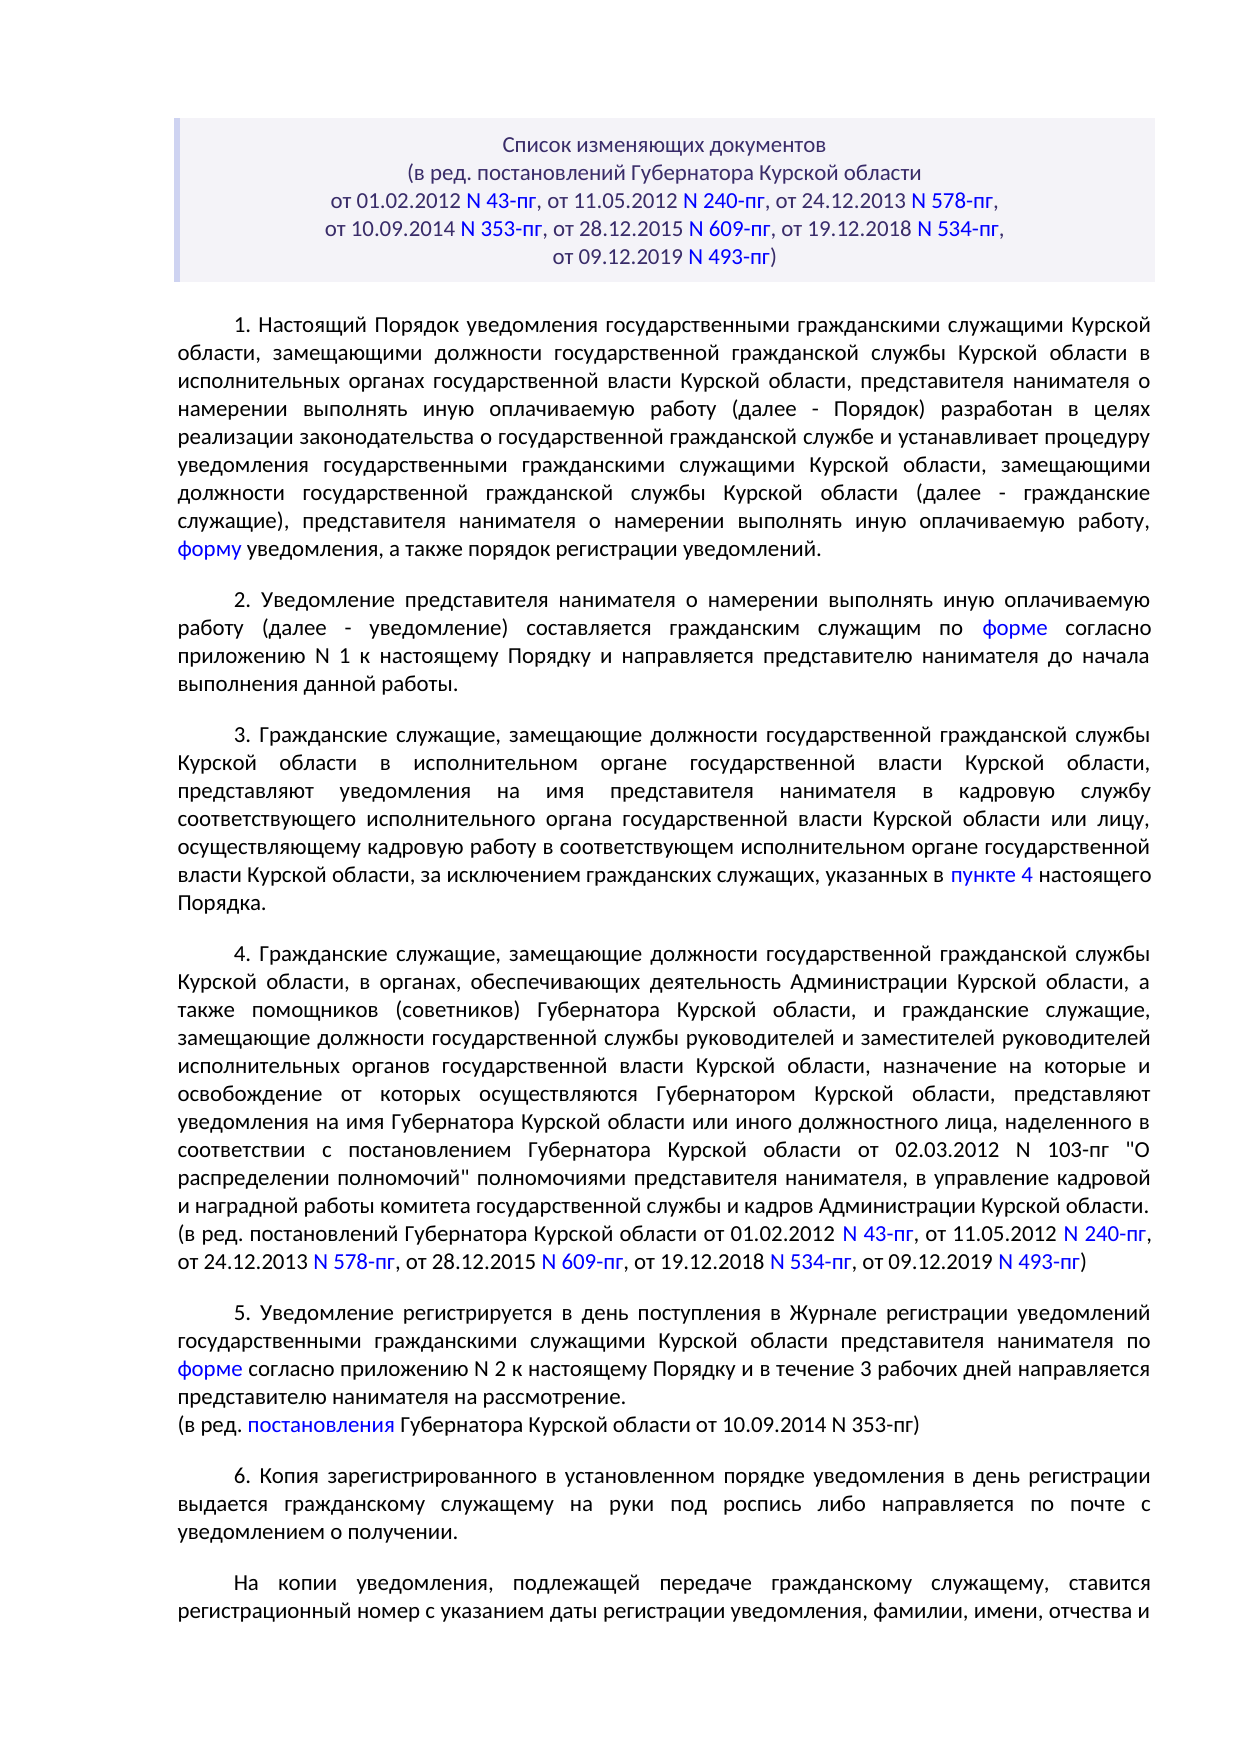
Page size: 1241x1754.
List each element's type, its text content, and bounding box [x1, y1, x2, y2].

text 4. Гражданские служащие, замещающие должности государственной гражданской службы Курской области, в органах, обеспечивающих деятельность Администрации Курской области, а также помощников (советников) Губернатора Курской области, и гражданские служащие, замещающие должности государственной службы руководителей и заместителей руководителей исполнительных органов государственной власти Курской области, назначение на которые и освобождение от которых осуществляются Губернатором Курской области, представляют уведомления на имя Губернатора Курской области или иного должностного лица, наделенного в соответствии с постановлением Губернатора Курской области от 02.03.2012 N 103-пг "О распределении полномочий" полномочиями представителя нанимателя, в управление кадровой и наградной работы комитета государственной службы и кадров Администрации Курской области. [177, 939, 1152, 1219]
text 1. Настоящий Порядок уведомления государственными гражданскими служащими Курской области, замещающими должности государственной гражданской службы Курской области в исполнительных органах государственной власти Курской области, представителя нанимателя о намерении выполнять иную оплачиваемую работу (далее - Порядок) разработан в целях реализации законодательства о государственной гражданской службе и устанавливает процедуру уведомления государственными гражданскими служащими Курской области, замещающими должности государственной гражданской службы Курской области (далее - гражданские служащие), представителя нанимателя о намерении выполнять иную оплачиваемую работу, форму уведомления, а также порядок регистрации уведомлений. [177, 310, 1152, 562]
text (в ред. постановления Губернатора Курской области от 10.09.2014 N 353-пг) [177, 1410, 1152, 1438]
text 6. Копия зарегистрированного в установленном порядке уведомления в день регистрации выдается гражданскому служащему на руки под роспись либо направляется по почте с уведомлением о получении. [177, 1461, 1152, 1545]
text (в ред. постановлений Губернатора Курской области от 01.02.2012 N 43-пг, от 11.05.2012 N 240-пг, от 24.12.2013 N 578-пг, от 28.12.2015 N 609-пг, от 19.12.2018 N 534-пг, от 09.12.2019 N 493-пг) [177, 1219, 1152, 1275]
text 5. Уведомление регистрируется в день поступления в Журнале регистрации уведомлений государственными гражданскими служащими Курской области представителя нанимателя по форме согласно приложению N 2 к настоящему Порядку и в течение 3 рабочих дней направляется представителю нанимателя на рассмотрение. [177, 1298, 1152, 1410]
table_header Список изменяющих документов (в ред. постановлений Губернатора Курской области от 01.02.2012 N 43-пг, от 11.05.2012 N 240-пг, от 24.12.2013 N 578-пг, от 10.09.2014 N 353-пг, от 28.12.2015 N 609-пг, от 19.12.2018 N 534-пг, от 09.12.2019 N 493-пг) [180, 118, 1149, 282]
text 2. Уведомление представителя нанимателя о намерении выполнять иную оплачиваемую работу (далее - уведомление) составляется гражданским служащим по форме согласно приложению N 1 к настоящему Порядку и направляется представителю нанимателя до начала выполнения данной работы. [177, 585, 1152, 697]
text 3. Гражданские служащие, замещающие должности государственной гражданской службы Курской области в исполнительном органе государственной власти Курской области, представляют уведомления на имя представителя нанимателя в кадровую службу соответствующего исполнительного органа государственной власти Курской области или лицу, осуществляющему кадровую работу в соответствующем исполнительном органе государственной власти Курской области, за исключением гражданских служащих, указанных в пункте 4 настоящего Порядка. [177, 720, 1152, 916]
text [177, 1568, 1152, 1624]
